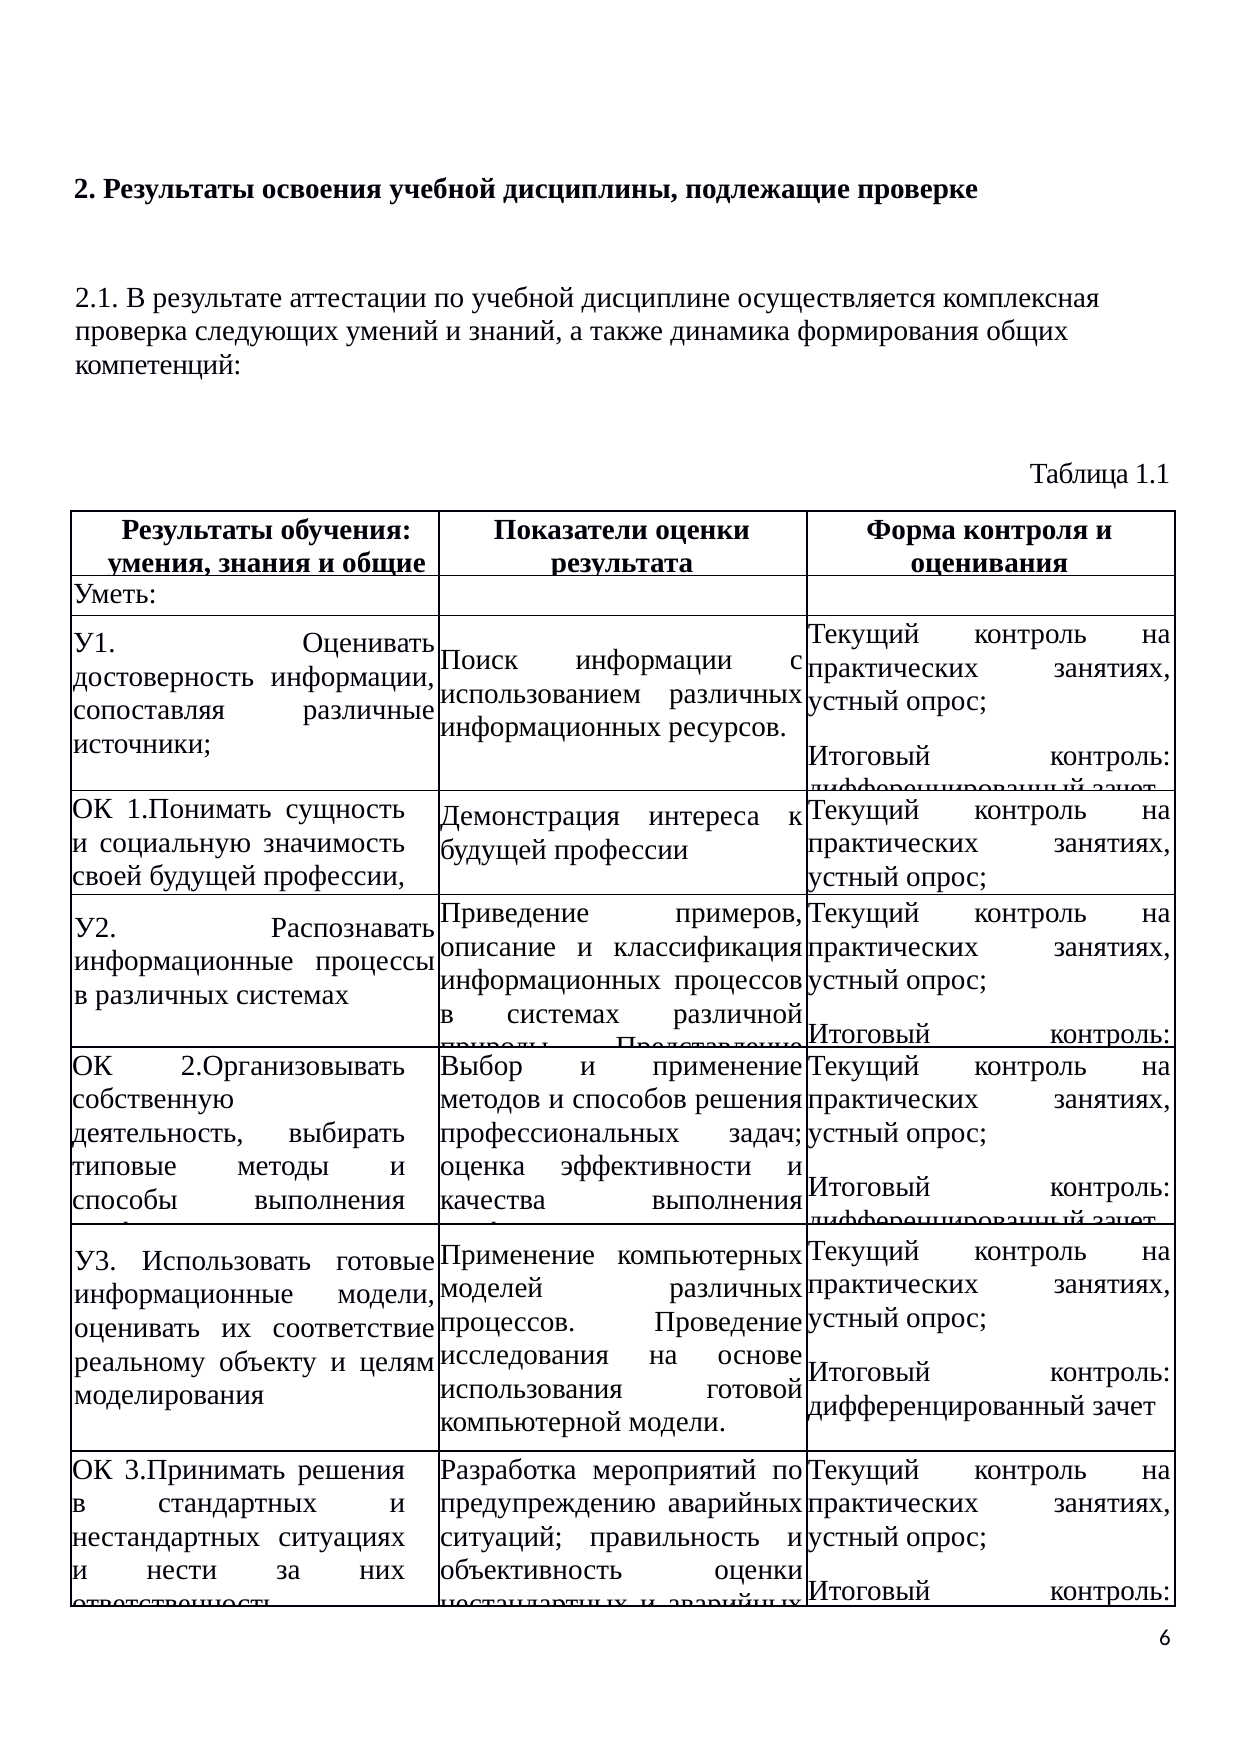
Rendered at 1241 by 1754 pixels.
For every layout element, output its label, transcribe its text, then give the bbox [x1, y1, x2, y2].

table_cell Демонстрация интереса к будущей профессии [440, 791, 806, 893]
table_cell Поиск информации с использованием различных информационных ресурсов. [440, 616, 806, 790]
table_header Результаты обучения: умения, знания и общие компетенции [72, 512, 438, 575]
table_cell ОК 3.Принимать решения в стандартных и нестандартных ситуациях и нести за них ответственность [72, 1452, 438, 1605]
table_cell ОК 2.Организовывать собственную деятельность, выбирать типовые методы и способы выполнения профессиональных задач, оценивать их эффективность и качество; [72, 1048, 438, 1223]
table_cell Уметь: [72, 576, 438, 614]
table_cell Текущий контроль на практических занятиях, устный опрос; Итоговый контроль: дифференцированный зачет [808, 1048, 1174, 1223]
table_cell Текущий контроль на практических занятиях, устный опрос; Итоговый контроль: дифференцированный зачет [808, 616, 1174, 790]
table_cell Текущий контроль на практических занятиях, устный опрос; Итоговый контроль: дифференцированный зачет [808, 895, 1174, 1046]
table_cell У3. Использовать готовые информационные модели, оценивать их соответствие реальному объекту и целям моделирования [72, 1225, 438, 1450]
table_cell Приведение примеров, описание и классификация информационных процессов в системах различной природы. Представление информации в различных системах счисления. [440, 895, 806, 1046]
table_cell Применение компьютерных моделей различных процессов. Проведение исследования на основе использования готовой компьютерной модели. Тестирование готовой программы. Реализация программ несложных алгоритмов. Использование различных видов АСУ на практике. [440, 1225, 806, 1450]
table_header Показатели оценки результата [440, 512, 806, 575]
table_cell [808, 576, 1174, 614]
table_cell [440, 576, 806, 614]
table_cell ОК 1.Понимать сущность и социальную значимость своей будущей профессии, проявлять к ней устойчивый интерес; [72, 791, 438, 893]
table_cell Текущий контроль на практических занятиях, устный опрос; Итоговый контроль: дифференцированный зачет [808, 1225, 1174, 1450]
table_cell Разработка мероприятий по предупреждению аварийных ситуаций; правильность и объективность оценки нестандартных и аварийных ситуаций. [440, 1452, 806, 1605]
text Таблица 1.1 [72, 456, 1171, 489]
table_cell У2. Распознавать информационные процессы в различных системах [72, 895, 438, 1046]
text 2. Результаты освоения учебной дисциплины, подлежащие проверке [74, 171, 1171, 204]
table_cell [808, 1452, 1174, 1605]
text 2.1. В результате аттестации по учебной дисциплине осуществляется комплексная проверка следующих умений и знаний, а также динамика формирования общих компетенций: [75, 280, 1171, 381]
table_cell Выбор и применение методов и способов решения профессиональных задач; оценка эффективности и качества выполнения профессиональных задач [440, 1048, 806, 1223]
table_cell У1. Оценивать достоверность информации, сопоставляя различные источники; [72, 616, 438, 790]
table_header Форма контроля и оценивания [808, 512, 1174, 575]
table_cell Текущий контроль на практических занятиях, устный опрос; Итоговый контроль: дифференцированный зачет [808, 791, 1174, 893]
